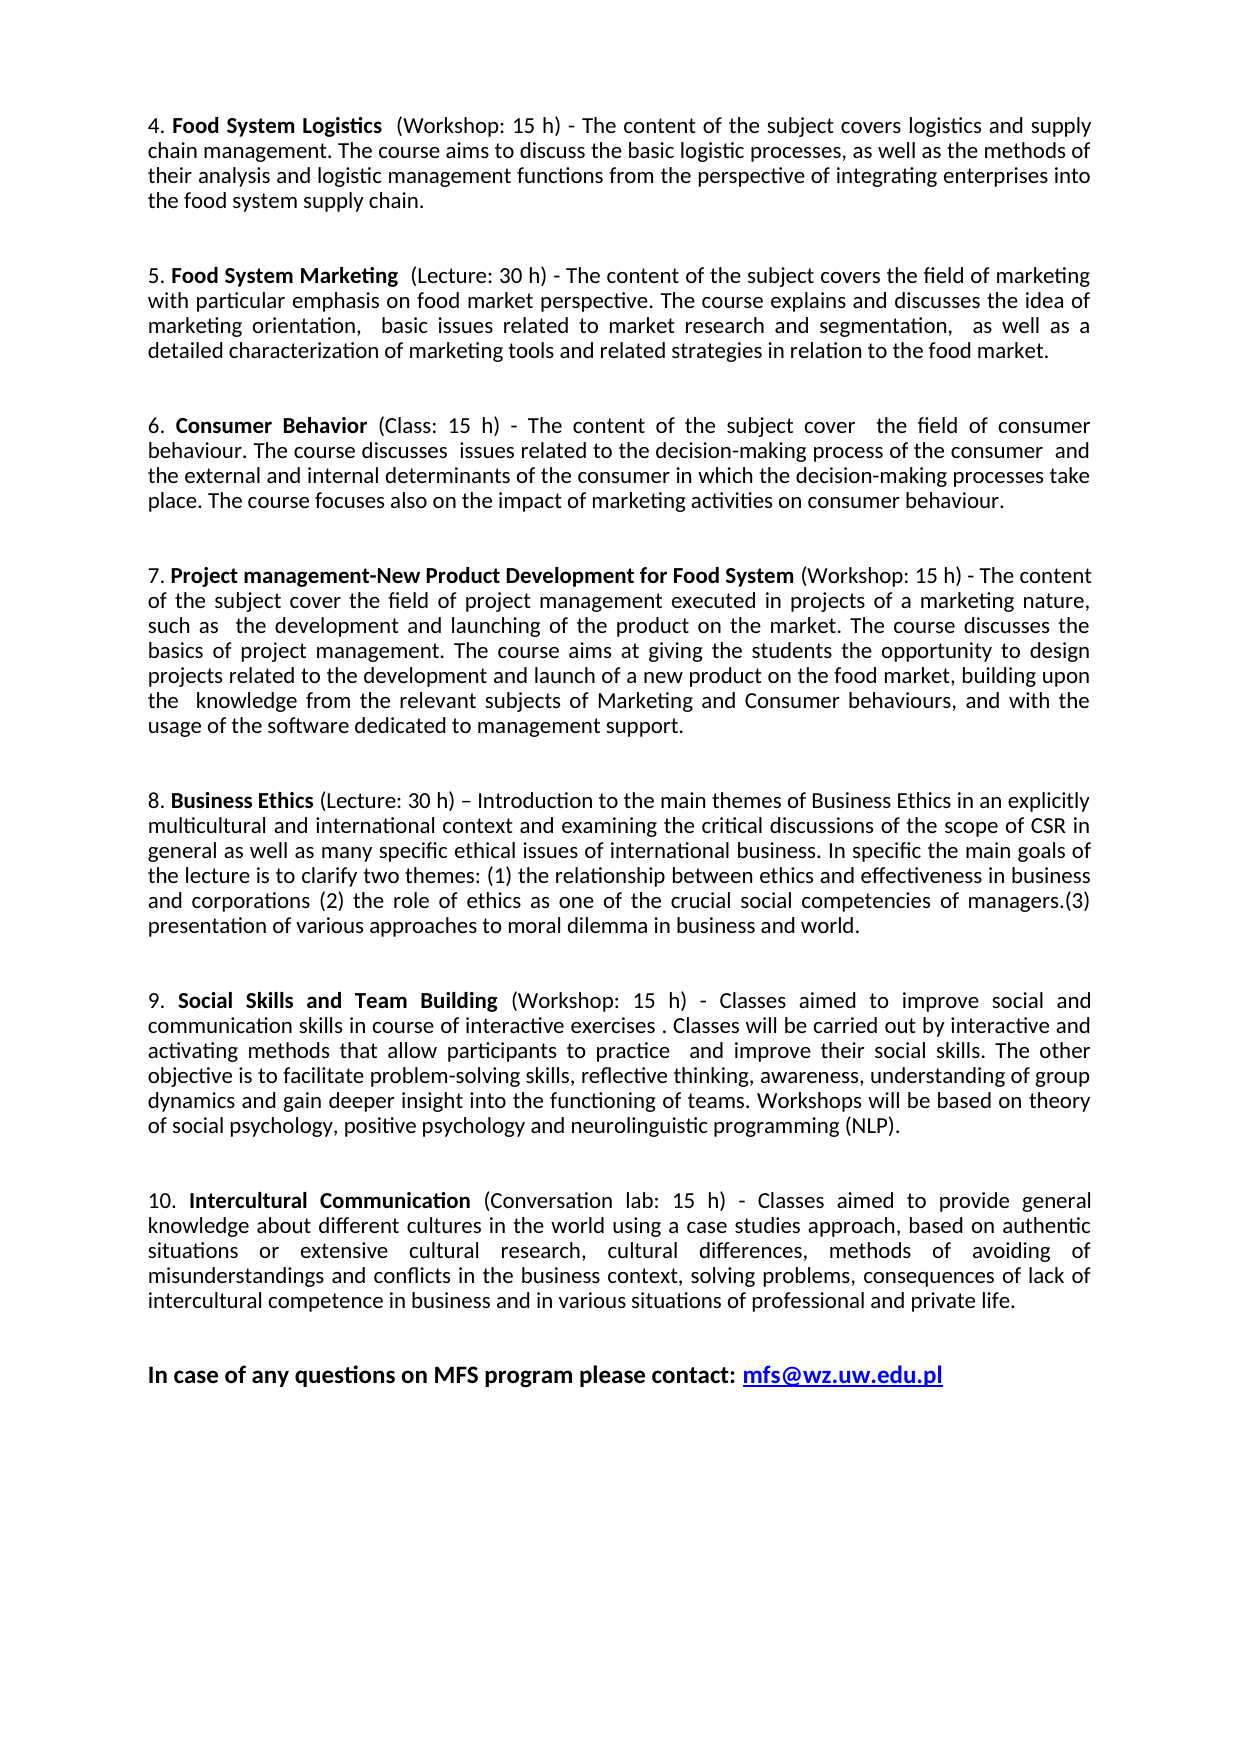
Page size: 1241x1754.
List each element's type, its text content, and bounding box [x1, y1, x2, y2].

text 6. Consumer Behavior (Class: 15 h) - The content of the subject cover the field of consumer behaviour. The course discusses issues related to the decision-making process of the consumer and the external and internal determinants of the consumer in which the decision-making processes take place. The course focuses also on the impact of marketing activities on consumer behaviour. [148, 414, 1092, 514]
text 8. Business Ethics (Lecture: 30 h) – Introduction to the main themes of Business Ethics in an explicitly multicultural and international context and examining the critical discussions of the scope of CSR in general as well as many specific ethical issues of international business. In specific the main goals of the lecture is to clarify two themes: (1) the relationship between ethics and effectiveness in business and corporations (2) the role of ethics as one of the crucial social competencies of managers.(3) presentation of various approaches to moral dilemma in business and world. [148, 789, 1092, 939]
text 10. Intercultural Communication (Conversation lab: 15 h) - Classes aimed to provide general knowledge about different cultures in the world using a case studies approach, based on authentic situations or extensive cultural research, cultural differences, methods of avoiding of misunderstandings and conflicts in the business context, solving problems, consequences of lack of intercultural competence in business and in various situations of professional and private life. [148, 1189, 1092, 1314]
text In case of any questions on MFS program please contact: mfs@wz.uw.edu.pl [148, 1364, 1092, 1389]
text 9. Social Skills and Team Building (Workshop: 15 h) - Classes aimed to improve social and communication skills in course of interactive exercises . Classes will be carried out by interactive and activating methods that allow participants to practice and improve their social skills. The other objective is to facilitate problem-solving skills, reflective thinking, awareness, understanding of group dynamics and gain deeper insight into the functioning of teams. Workshops will be based on theory of social psychology, positive psychology and neurolinguistic programming (NLP). [148, 989, 1092, 1139]
text 4. Food System Logistics (Workshop: 15 h) - The content of the subject covers logistics and supply chain management. The course aims to discuss the basic logistic processes, as well as the methods of their analysis and logistic management functions from the perspective of integrating enterprises into the food system supply chain. [148, 114, 1092, 214]
text 7. Project management-New Product Development for Food System (Workshop: 15 h) - The content of the subject cover the field of project management executed in projects of a marketing nature, such as the development and launching of the product on the market. The course discusses the basics of project management. The course aims at giving the students the opportunity to design projects related to the development and launch of a new product on the food market, building upon the knowledge from the relevant subjects of Marketing and Consumer behaviours, and with the usage of the software dedicated to management support. [148, 564, 1092, 739]
text 5. Food System Marketing (Lecture: 30 h) - The content of the subject covers the field of marketing with particular emphasis on food market perspective. The course explains and discusses the idea of marketing orientation, basic issues related to market research and segmentation, as well as a detailed characterization of marketing tools and related strategies in relation to the food market. [148, 264, 1092, 364]
